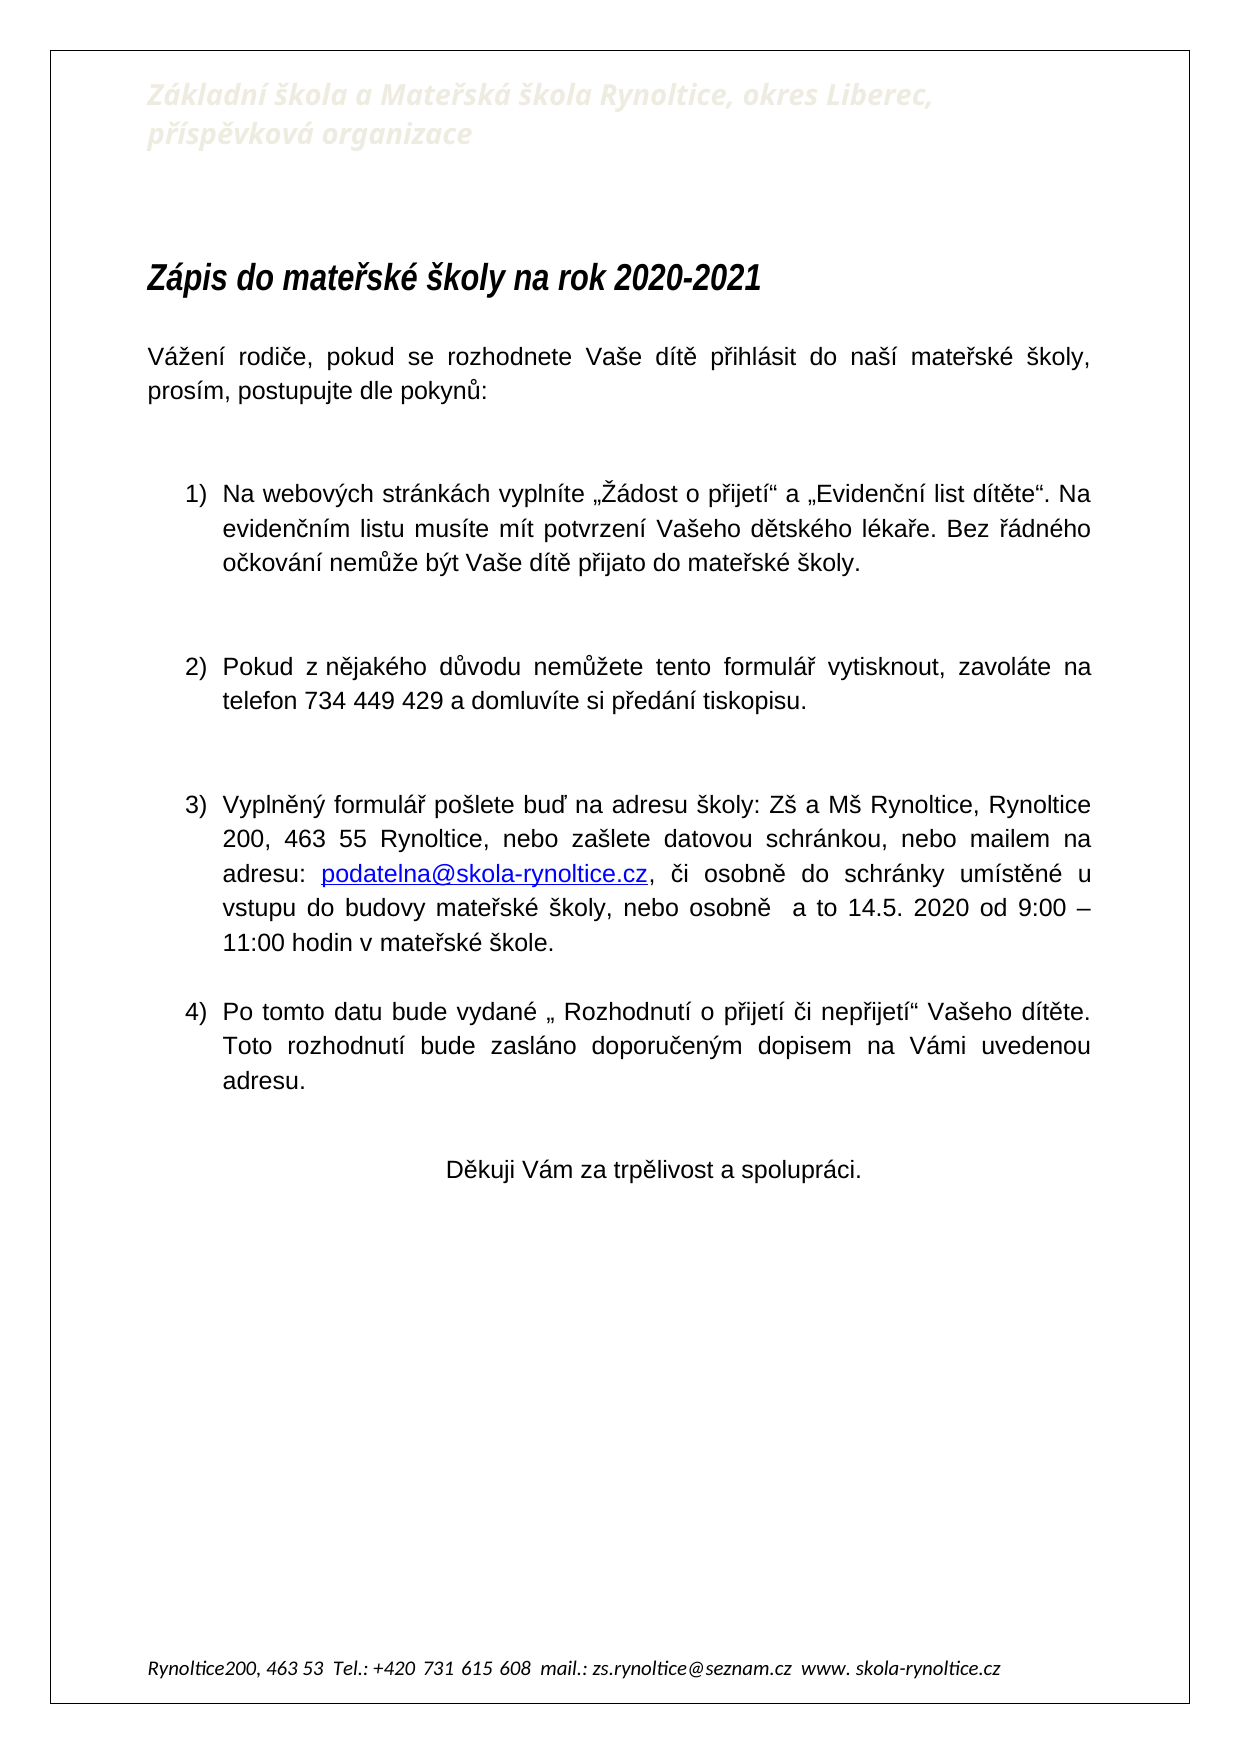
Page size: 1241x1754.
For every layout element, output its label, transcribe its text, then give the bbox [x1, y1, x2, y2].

list Vyplněný formulář pošlete buď na adresu školy: Zš a Mš Rynoltice, Rynoltice 200, 463 55 Rynoltice, nebo zašlete datovou schránkou, nebo mailem na adresu: podatelna@skola-rynoltice.cz, či osobně do schránky umístěné u vstupu do budovy mateřské školy, nebo osobně a to 14.5. 2020 od 9:00 – 11:00 hodin v mateřské škole. [185, 790, 1093, 956]
text Vážení rodiče, pokud se rozhodnete Vaše dítě přihlásit do naší mateřské školy, prosím, postupujte dle pokynů: [147, 342, 1093, 405]
text Děkuji Vám za trpělivost a spolupráci. [147, 1155, 1093, 1184]
list Pokud z nějakého důvodu nemůžete tento formulář vytisknout, zavoláte na telefon 734 449 429 a domluvíte si předání tiskopisu. [185, 652, 1093, 715]
list Na webových stránkách vyplníte „Žádost o přijetí“ a „Evidenční list dítěte“. Na evidenčním listu musíte mít potvrzení Vašeho dětského lékaře. Bez řádného očkování nemůže být Vaše dítě přijato do mateřské školy. [185, 479, 1093, 577]
list Po tomto datu bude vydané „ Rozhodnutí o přijetí či nepřijetí“ Vašeho dítěte. Toto rozhodnutí bude zasláno doporučeným dopisem na Vámi uvedenou adresu. [185, 997, 1093, 1094]
text Zápis do mateřské školy na rok 2020-2021 [147, 256, 1093, 299]
